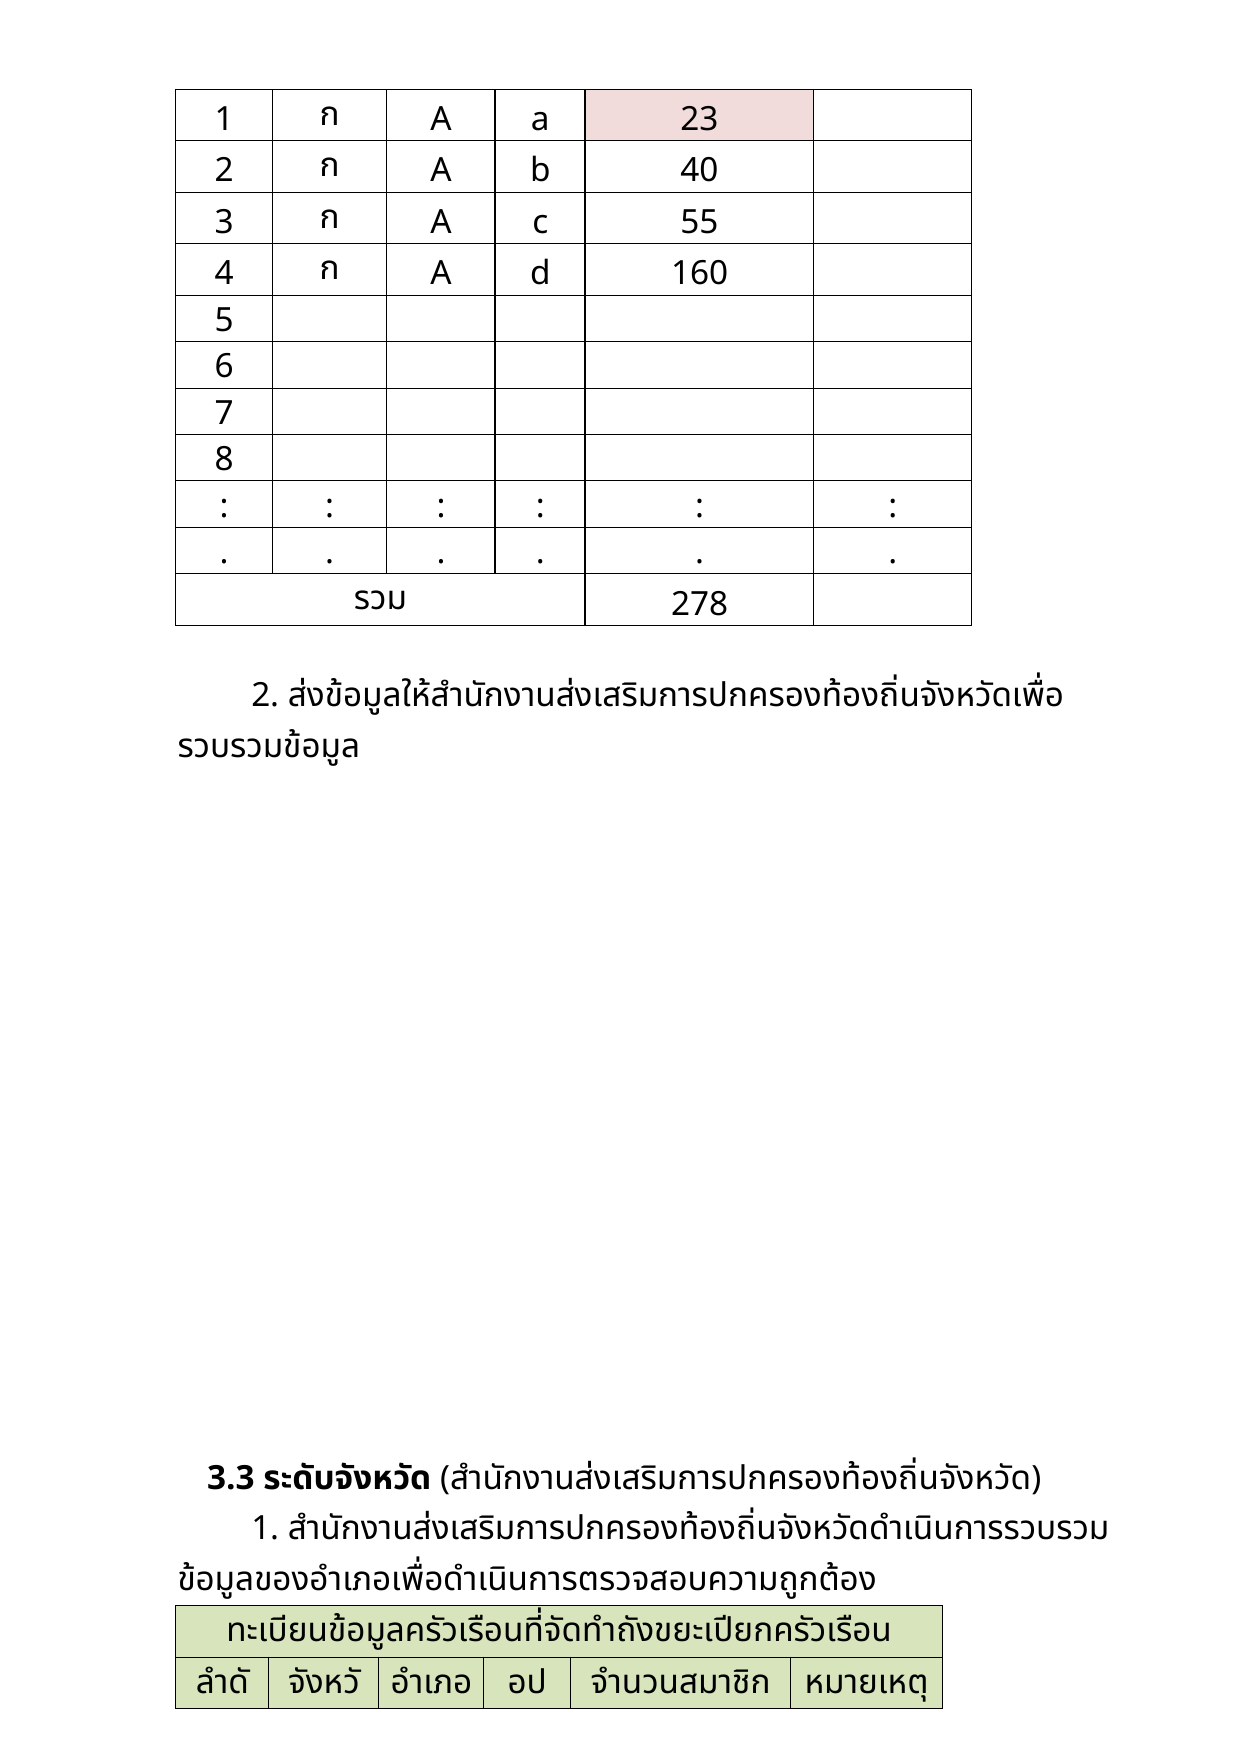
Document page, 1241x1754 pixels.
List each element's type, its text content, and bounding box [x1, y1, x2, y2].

table_cell [387, 296, 494, 341]
table_cell 1 [176, 90, 272, 140]
table_cell [586, 296, 813, 341]
table_cell [586, 389, 813, 434]
table_cell a [496, 90, 584, 140]
table_cell . [176, 528, 272, 573]
table_cell [496, 389, 584, 434]
table_cell : [586, 481, 813, 527]
table_cell 278 [586, 574, 813, 625]
table_cell [387, 435, 494, 480]
table_cell 40 [586, 141, 813, 192]
table_cell c [496, 193, 584, 243]
text 2. ส่งข้อมูลให้สำนักงานส่งเสริมการปกครองท้องถิ่นจังหวัดเพื่อรวบรวมข้อมูล [177, 671, 1122, 772]
table_cell . [586, 528, 813, 573]
table_cell [586, 342, 813, 387]
table_cell จำนวนสมาชิก [571, 1658, 790, 1708]
table_cell 8 [176, 435, 272, 480]
table_cell [496, 296, 584, 341]
table_cell . [814, 528, 971, 573]
table_cell [814, 574, 971, 625]
text 3.3 ระดับจังหวัด (สำนักงานส่งเสริมการปกครองท้องถิ่นจังหวัด) [177, 1453, 1122, 1504]
table_cell [814, 244, 971, 294]
table_cell 6 [176, 342, 272, 387]
table_cell A [387, 244, 494, 294]
table_cell A [387, 90, 494, 140]
table_cell 3 [176, 193, 272, 243]
table_cell 2 [176, 141, 272, 192]
table_cell A [387, 193, 494, 243]
table_cell [814, 141, 971, 192]
table_cell หมายเหตุ [791, 1658, 942, 1708]
table_cell [273, 389, 386, 434]
table_cell . [387, 528, 494, 573]
text 1. สำนักงานส่งเสริมการปกครองท้องถิ่นจังหวัดดำเนินการรวบรวมข้อมูลของอำเภอเพื่อดำเนินการตรวจสอบความถูกต้อง [177, 1504, 1122, 1605]
table_cell 7 [176, 389, 272, 434]
table_cell 4 [176, 244, 272, 294]
table_cell [814, 296, 971, 341]
table_cell [273, 296, 386, 341]
table_cell : [814, 481, 971, 527]
table_cell . [273, 528, 386, 573]
table_cell : [273, 481, 386, 527]
table_cell รวม [176, 574, 584, 625]
table_cell d [496, 244, 584, 294]
table_cell : [496, 481, 584, 527]
table_cell 23 [586, 90, 813, 140]
table_cell 160 [586, 244, 813, 294]
table_cell [814, 389, 971, 434]
table_cell : [176, 481, 272, 527]
table_cell : [387, 481, 494, 527]
table_cell [586, 435, 813, 480]
table_cell [814, 90, 971, 140]
table_cell จังหวัด [269, 1658, 378, 1708]
table_cell อำเภอ [379, 1658, 483, 1708]
table_cell [387, 342, 494, 387]
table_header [176, 1606, 942, 1657]
table_cell ก [273, 90, 386, 140]
table_cell A [387, 141, 494, 192]
table_cell 55 [586, 193, 813, 243]
table_cell . [496, 528, 584, 573]
table_cell [814, 342, 971, 387]
table_cell [273, 435, 386, 480]
table_cell [387, 389, 494, 434]
table_cell [273, 342, 386, 387]
table_cell [814, 435, 971, 480]
table_cell ก [273, 193, 386, 243]
table_cell [496, 435, 584, 480]
table_cell 5 [176, 296, 272, 341]
table_cell ลำดับ [176, 1658, 268, 1708]
table_cell ก [273, 244, 386, 294]
table_cell [496, 342, 584, 387]
table_cell [814, 193, 971, 243]
table_cell อปท. [484, 1658, 570, 1708]
table_cell b [496, 141, 584, 192]
table_cell ก [273, 141, 386, 192]
